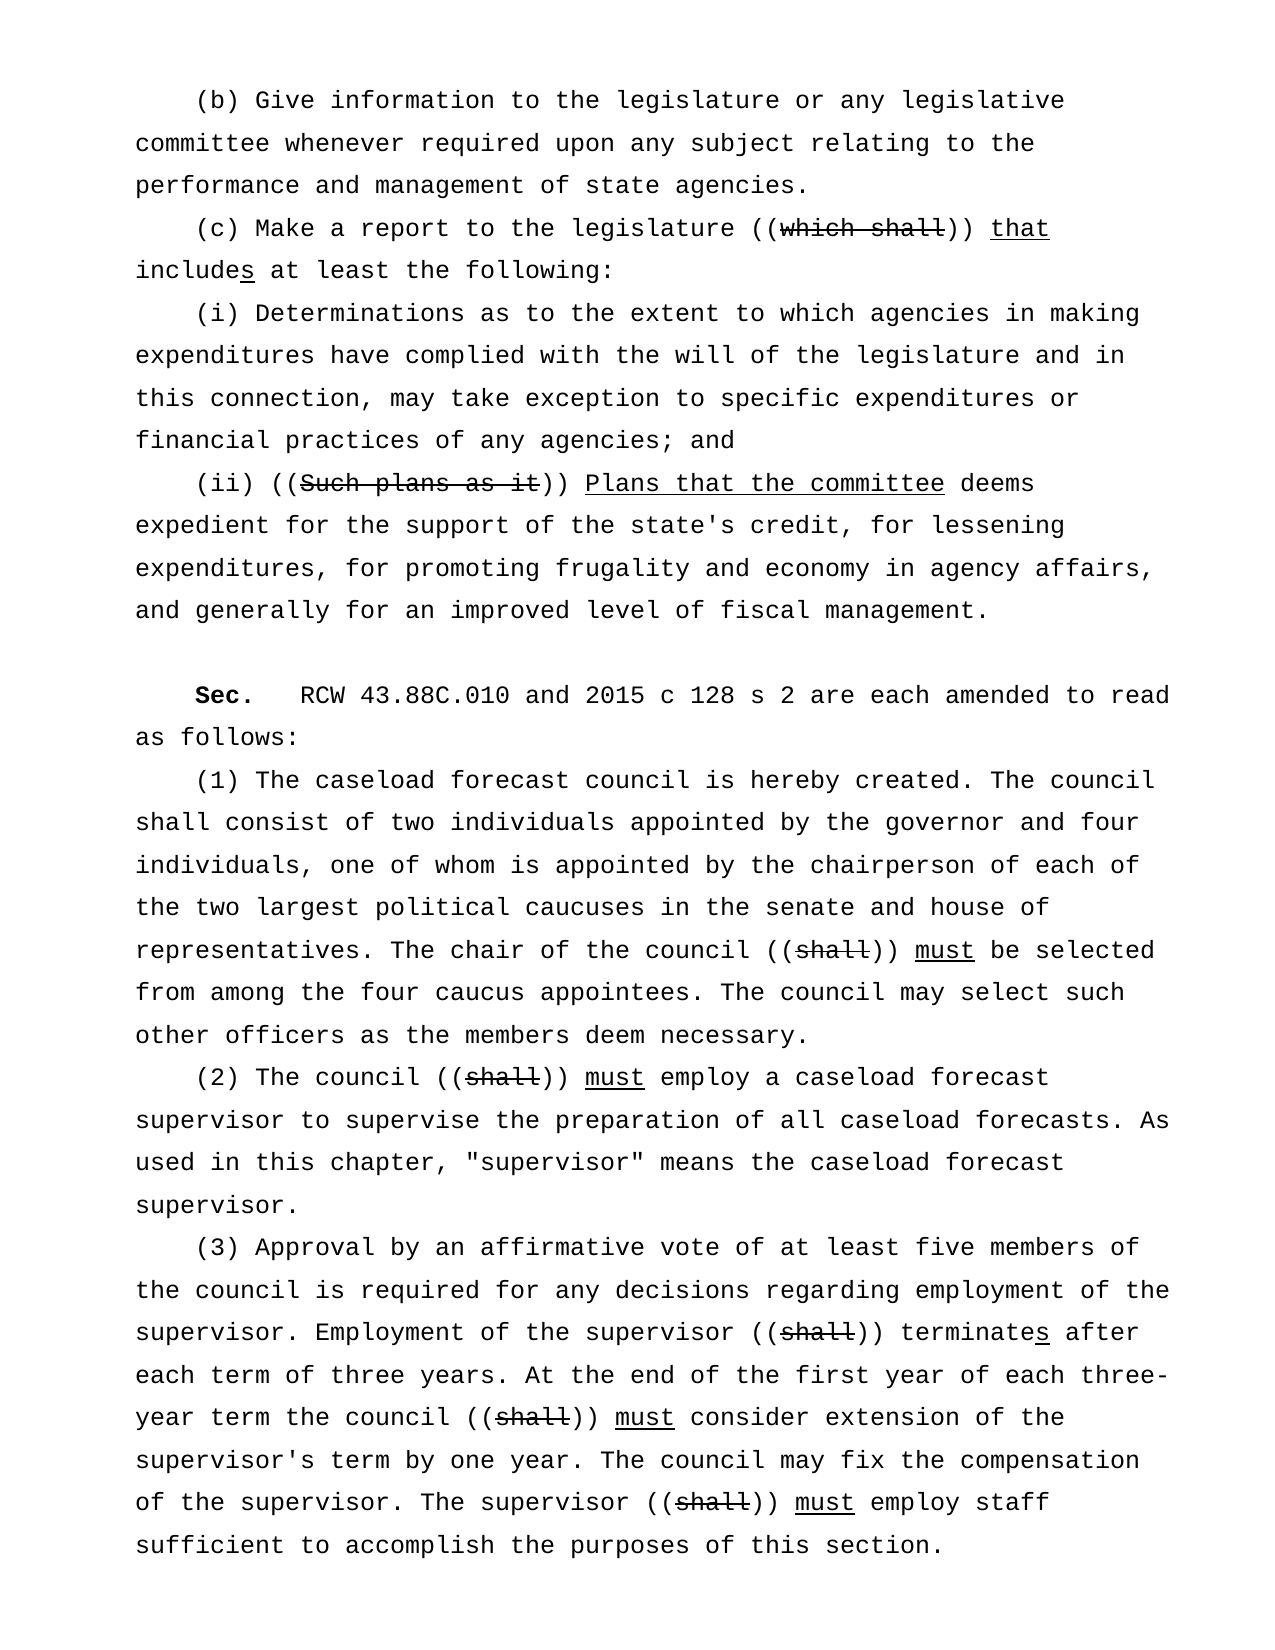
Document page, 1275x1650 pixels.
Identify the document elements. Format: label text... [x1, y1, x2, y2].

text (c) Make a report to the legislature ((which shall)) that includes at least the following: [135, 202, 1170, 287]
text (2) The council ((shall)) must employ a caseload forecast supervisor to supervise the preparation of all caseload forecasts. As used in this chapter, "supervisor" means the caseload forecast supervisor. [135, 1052, 1170, 1222]
text (b) Give information to the legislature or any legislative committee whenever required upon any subject relating to the performance and management of state agencies. [135, 75, 1170, 202]
text (1) The caseload forecast council is hereby created. The council shall consist of two individuals appointed by the governor and four individuals, one of whom is appointed by the chairperson of each of the two largest political caucuses in the senate and house of representatives. The chair of the council ((shall)) must be selected from among the four caucus appointees. The council may select such other officers as the members deem necessary. [135, 754, 1170, 1052]
text (3) Approval by an affirmative vote of at least five members of the council is required for any decisions regarding employment of the supervisor. Employment of the supervisor ((shall)) terminates after each term of three years. At the end of the first year of each three-year term the council ((shall)) must consider extension of the supervisor's term by one year. The council may fix the compensation of the supervisor. The supervisor ((shall)) must employ staff sufficient to accomplish the purposes of this section. [135, 1222, 1170, 1562]
text (i) Determinations as to the extent to which agencies in making expenditures have complied with the will of the legislature and in this connection, may take exception to specific expenditures or financial practices of any agencies; and [135, 287, 1170, 457]
text (ii) ((Such plans as it)) Plans that the committee deems expedient for the support of the state's credit, for lessening expenditures, for promoting frugality and economy in agency affairs, and generally for an improved level of fiscal management. [135, 457, 1170, 627]
text Sec. RCW 43.88C.010 and 2015 c 128 s 2 are each amended to read as follows: [135, 669, 1170, 754]
